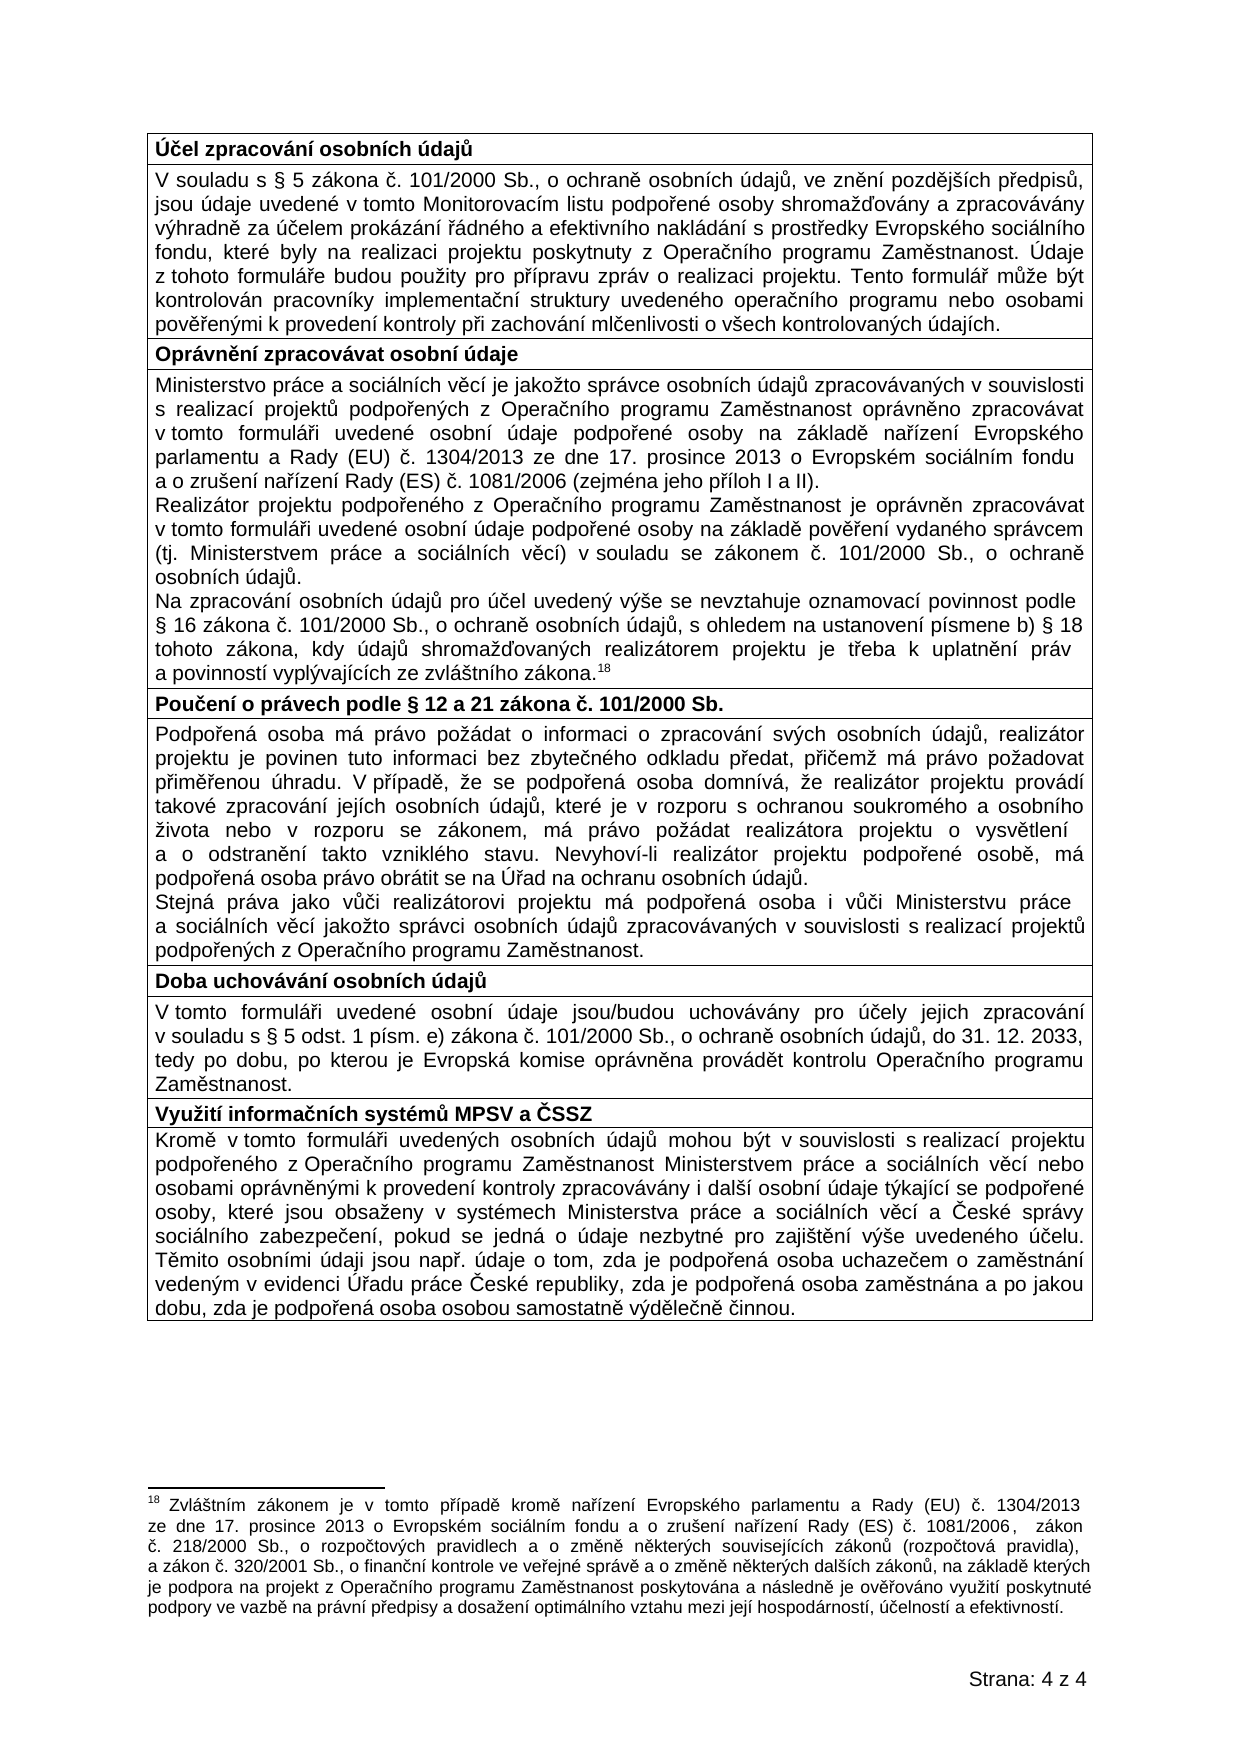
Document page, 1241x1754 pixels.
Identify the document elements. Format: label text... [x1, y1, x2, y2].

table_cell Podpořená osoba má právo požádat o informaci o zpracování svých osobních údajů, realizátor projektu je povinen tuto informaci bez zbytečného odkladu předat, přičemž má právo požadovat přiměřenou úhradu. V případě, že se podpořená osoba domnívá, že realizátor projektu provádí takové zpracování jejích osobních údajů, které je v rozporu s ochranou soukromého a osobního života nebo v rozporu se zákonem, má právo požádat realizátora projektu o vysvětlení a o odstranění takto vzniklého stavu. Nevyhoví-li realizátor projektu podpořené osobě, má podpořená osoba právo obrátit se na Úřad na ochranu osobních údajů. Stejná práva jako vůči realizátorovi projektu má podpořená osoba i vůči Ministerstvu práce a sociálních věcí jakožto správci osobních údajů zpracovávaných v souvislosti s realizací projektů podpořených z Operačního programu Zaměstnanost. [148, 719, 1092, 965]
table_cell Oprávnění zpracovávat osobní údaje [148, 339, 1092, 369]
table_cell V souladu s § 5 zákona č. 101/2000 Sb., o ochraně osobních údajů, ve znění pozdějších předpisů, jsou údaje uvedené v tomto Monitorovacím listu podpořené osoby shromažďovány a zpracovávány výhradně za účelem prokázání řádného a efektivního nakládání s prostředky Evropského sociálního fondu, které byly na realizaci projektu poskytnuty z Operačního programu Zaměstnanost. Údaje z tohoto formuláře budou použity pro přípravu zpráv o realizaci projektu. Tento formulář může být kontrolován pracovníky implementační struktury uvedeného operačního programu nebo osobami pověřenými k provedení kontroly při zachování mlčenlivosti o všech kontrolovaných údajích. [148, 165, 1092, 338]
table_cell V tomto formuláři uvedené osobní údaje jsou/budou uchovávány pro účely jejich zpracování v souladu s § 5 odst. 1 písm. e) zákona č. 101/2000 Sb., o ochraně osobních údajů, do 31. 12. 2033, tedy po dobu, po kterou je Evropská komise oprávněna provádět kontrolu Operačního programu Zaměstnanost. [148, 997, 1092, 1098]
table_cell Doba uchovávání osobních údajů [148, 966, 1092, 996]
table_header Účel zpracování osobních údajů [148, 134, 1092, 164]
table_cell Využití informačních systémů MPSV a ČSSZ [148, 1099, 1092, 1127]
table_cell Ministerstvo práce a sociálních věcí je jakožto správce osobních údajů zpracovávaných v souvislosti s realizací projektů podpořených z Operačního programu Zaměstnanost oprávněno zpracovávat v tomto formuláři uvedené osobní údaje podpořené osoby na základě nařízení Evropského parlamentu a Rady (EU) č. 1304/2013 ze dne 17. prosince 2013 o Evropském sociálním fondu a o zrušení nařízení Rady (ES) č. 1081/2006 (zejména jeho příloh I a II). Realizátor projektu podpořeného z Operačního programu Zaměstnanost je oprávněn zpracovávat v tomto formuláři uvedené osobní údaje podpořené osoby na základě pověření vydaného správcem (tj. Ministerstvem práce a sociálních věcí) v souladu se zákonem č. 101/2000 Sb., o ochraně osobních údajů. Na zpracování osobních údajů pro účel uvedený výše se nevztahuje oznamovací povinnost podle § 16 zákona č. 101/2000 Sb., o ochraně osobních údajů, s ohledem na ustanovení písmene b) § 18 tohoto zákona, kdy údajů shromažďovaných realizátorem projektu je třeba k uplatnění práv a povinností vyplývajících ze zvláštního zákona. [148, 370, 1092, 687]
table_cell Kromě v tomto formuláři uvedených osobních údajů mohou být v souvislosti s realizací projektu podpořeného z Operačního programu Zaměstnanost Ministerstvem práce a sociálních věcí nebo osobami oprávněnými k provedení kontroly zpracovávány i další osobní údaje týkající se podpořené osoby, které jsou obsaženy v systémech Ministerstva práce a sociálních věcí a České správy sociálního zabezpečení, pokud se jedná o údaje nezbytné pro zajištění výše uvedeného účelu. Těmito osobními údaji jsou např. údaje o tom, zda je podpořená osoba uchazečem o zaměstnání vedeným v evidenci Úřadu práce České republiky, zda je podpořená osoba zaměstnána a po jakou dobu, zda je podpořená osoba osobou samostatně výdělečně činnou. [148, 1128, 1092, 1320]
table_cell Poučení o právech podle § 12 a 21 zákona č. 101/2000 Sb. [148, 689, 1092, 718]
